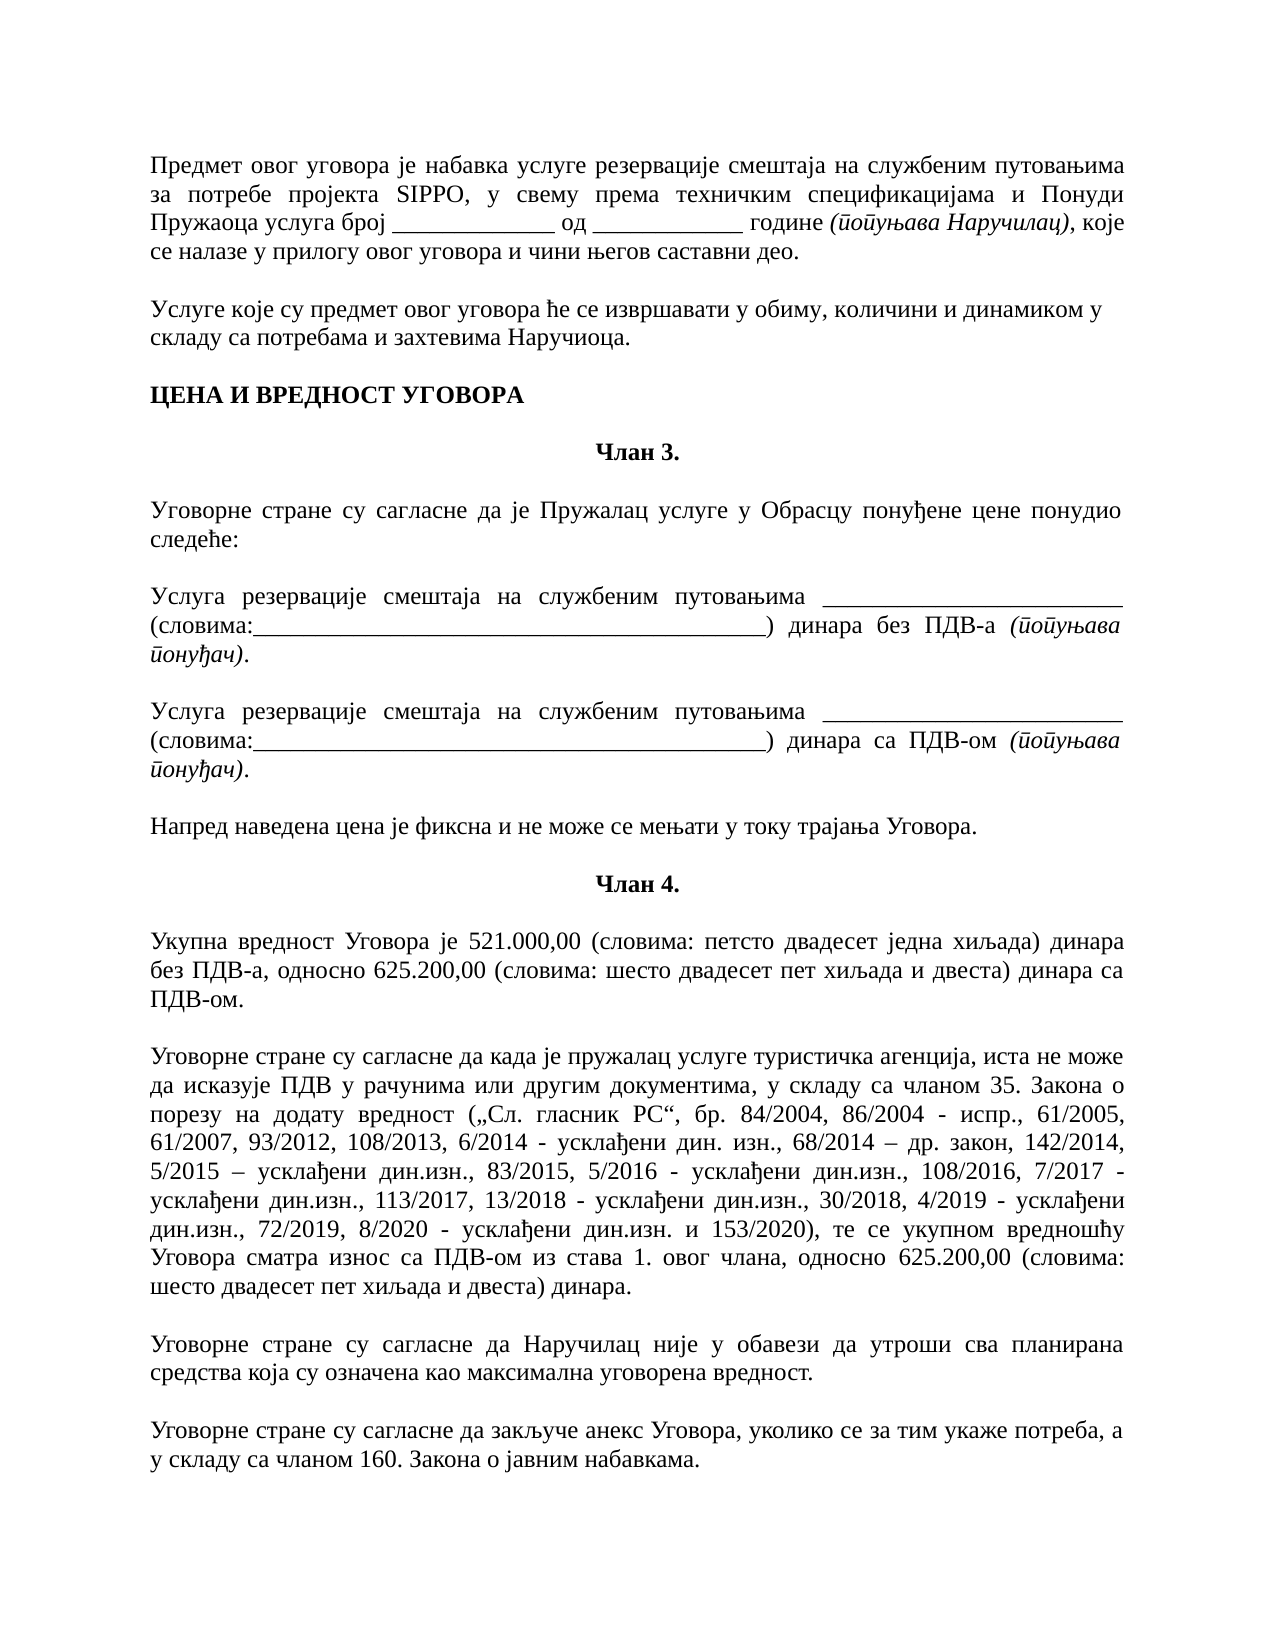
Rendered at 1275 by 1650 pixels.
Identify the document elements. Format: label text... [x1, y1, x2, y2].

text Члан 3. [150, 437, 1125, 466]
text Уговорне стране су сагласне да је Пружалац услуге у Обрасцу понуђене цене понудио следеће: [150, 495, 1123, 552]
text Услуге које су предмет овог уговора ће се извршавати у обиму, количини и динамиком у складу са потребама и захтевима Наручиоца. [150, 294, 1125, 351]
text Предмет овог уговора је набавка услуге резервације смештаја на службеним путовањима за потребе пројекта SIPPO, у свему према техничким спецификацијама и Понуди Пружаоца услуга број _____________ од ____________ године (попуњава Наручилац), које се налазе у прилогу овог уговора и чини његов саставни део. [150, 150, 1125, 265]
text Укупна вредност Уговора је 521.000,00 (словима: петсто двадесет једна хиљада) динара без ПДВ-а, односно 625.200,00 (словима: шесто двадесет пет хиљада и двеста) динара са ПДВ-ом. [150, 926, 1125, 1012]
text Уговорне стране су сагласне да Наручилац није у обавези да утроши сва планирана средства која су означена као максимална уговорена вредност. [150, 1329, 1125, 1386]
text Члан 4. [150, 869, 1125, 897]
text Услуга резервације смештаја на службеним путовањима ________________________ (словима:_________________________________________) динара без ПДВ-а (попуњава понуђач). [150, 581, 1123, 667]
text ЦЕНА И ВРЕДНОСТ УГОВОРА [150, 380, 1125, 409]
text Услуга резервације смештаја на службеним путовањима ________________________ (словима:_________________________________________) динара са ПДВ-ом (попуњава понуђач). [150, 696, 1123, 782]
text Уговорне стране су сагласне да када је пружалац услуге туристичка агенција, иста не може да исказује ПДВ у рачунима или другим документима, у складу са чланом 35. Закона о порезу на додату вредност („Сл. гласник РС“, бр. 84/2004, 86/2004 - испр., 61/2005, 61/2007, 93/2012, 108/2013, 6/2014 - усклађени дин. изн., 68/2014 – др. закон, 142/2014, 5/2015 – усклађени дин.изн., 83/2015, 5/2016 - усклађени дин.изн., 108/2016, 7/2017 - усклађени дин.изн., 113/2017, 13/2018 - усклађени дин.изн., 30/2018, 4/2019 - усклађени дин.изн., 72/2019, 8/2020 - усклађени дин.изн. и 153/2020), те се укупном вредношћу Уговора сматра износ са ПДВ-ом из става 1. овог члана, односно 625.200,00 (словима: шесто двадесет пет хиљада и двеста) динара. [150, 1041, 1125, 1300]
text Уговорне стране су сагласне да закључе анекс Уговора, уколико се за тим укаже потреба, а у складу са чланом 160. Закона о јавним набавкама. [150, 1415, 1125, 1472]
text Напред наведена цена је фиксна и не може се мењати у току трајања Уговора. [150, 811, 1125, 840]
